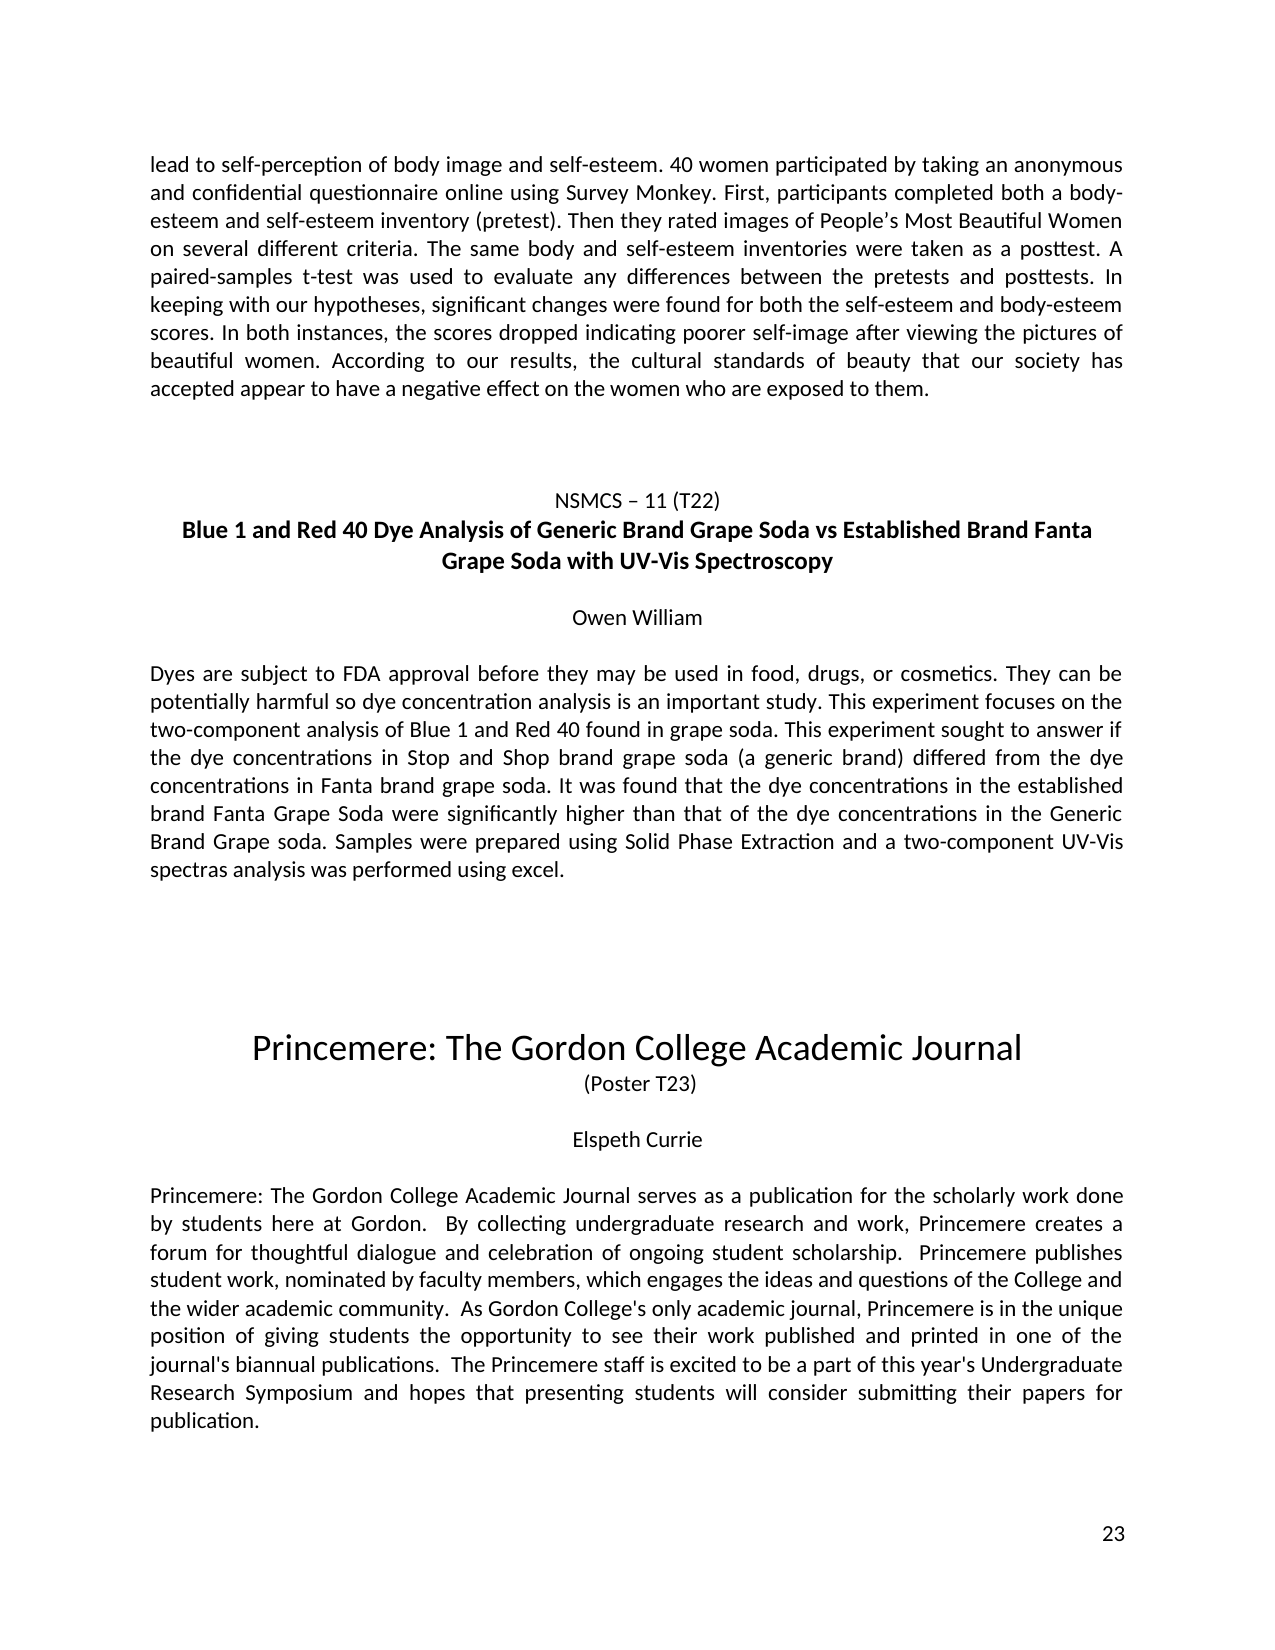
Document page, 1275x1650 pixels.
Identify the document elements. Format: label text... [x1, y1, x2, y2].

text Princemere: The Gordon College Academic Journal serves as a publication for the scholarly work done by students here at Gordon. By collecting undergraduate research and work, Princemere creates a forum for thoughtful dialogue and celebration of ongoing student scholarship. Princemere publishes student work, nominated by faculty members, which engages the ideas and questions of the College and the wider academic community. As Gordon College's only academic journal, Princemere is in the unique position of giving students the opportunity to see their work published and printed in one of the journal's biannual publications. The Princemere staff is excited to be a part of this year's Undergraduate Research Symposium and hopes that presenting students will consider submitting their papers for publication. [150, 1182, 1125, 1434]
text Blue 1 and Red 40 Dye Analysis of Generic Brand Grape Soda vs Established Brand Fanta Grape Soda with UV-Vis Spectroscopy [150, 514, 1125, 575]
text Princemere: The Gordon College Academic Journal [150, 1024, 1125, 1069]
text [150, 150, 1125, 402]
text Owen William [150, 603, 1125, 631]
text Dyes are subject to FDA approval before they may be used in food, drugs, or cosmetics. They can be potentially harmful so dye concentration analysis is an important study. This experiment focuses on the two-component analysis of Blue 1 and Red 40 found in grape soda. This experiment sought to answer if the dye concentrations in Stop and Shop brand grape soda (a generic brand) differed from the dye concentrations in Fanta brand grape soda. It was found that the dye concentrations in the established brand Fanta Grape Soda were significantly higher than that of the dye concentrations in the Generic Brand Grape soda. Samples were prepared using Solid Phase Extraction and a two-component UV-Vis spectras analysis was performed using excel. [150, 659, 1125, 883]
text Elspeth Currie [150, 1126, 1125, 1153]
text NSMCS – 11 (T22) [150, 486, 1125, 514]
text (Poster T23) [150, 1069, 1125, 1097]
